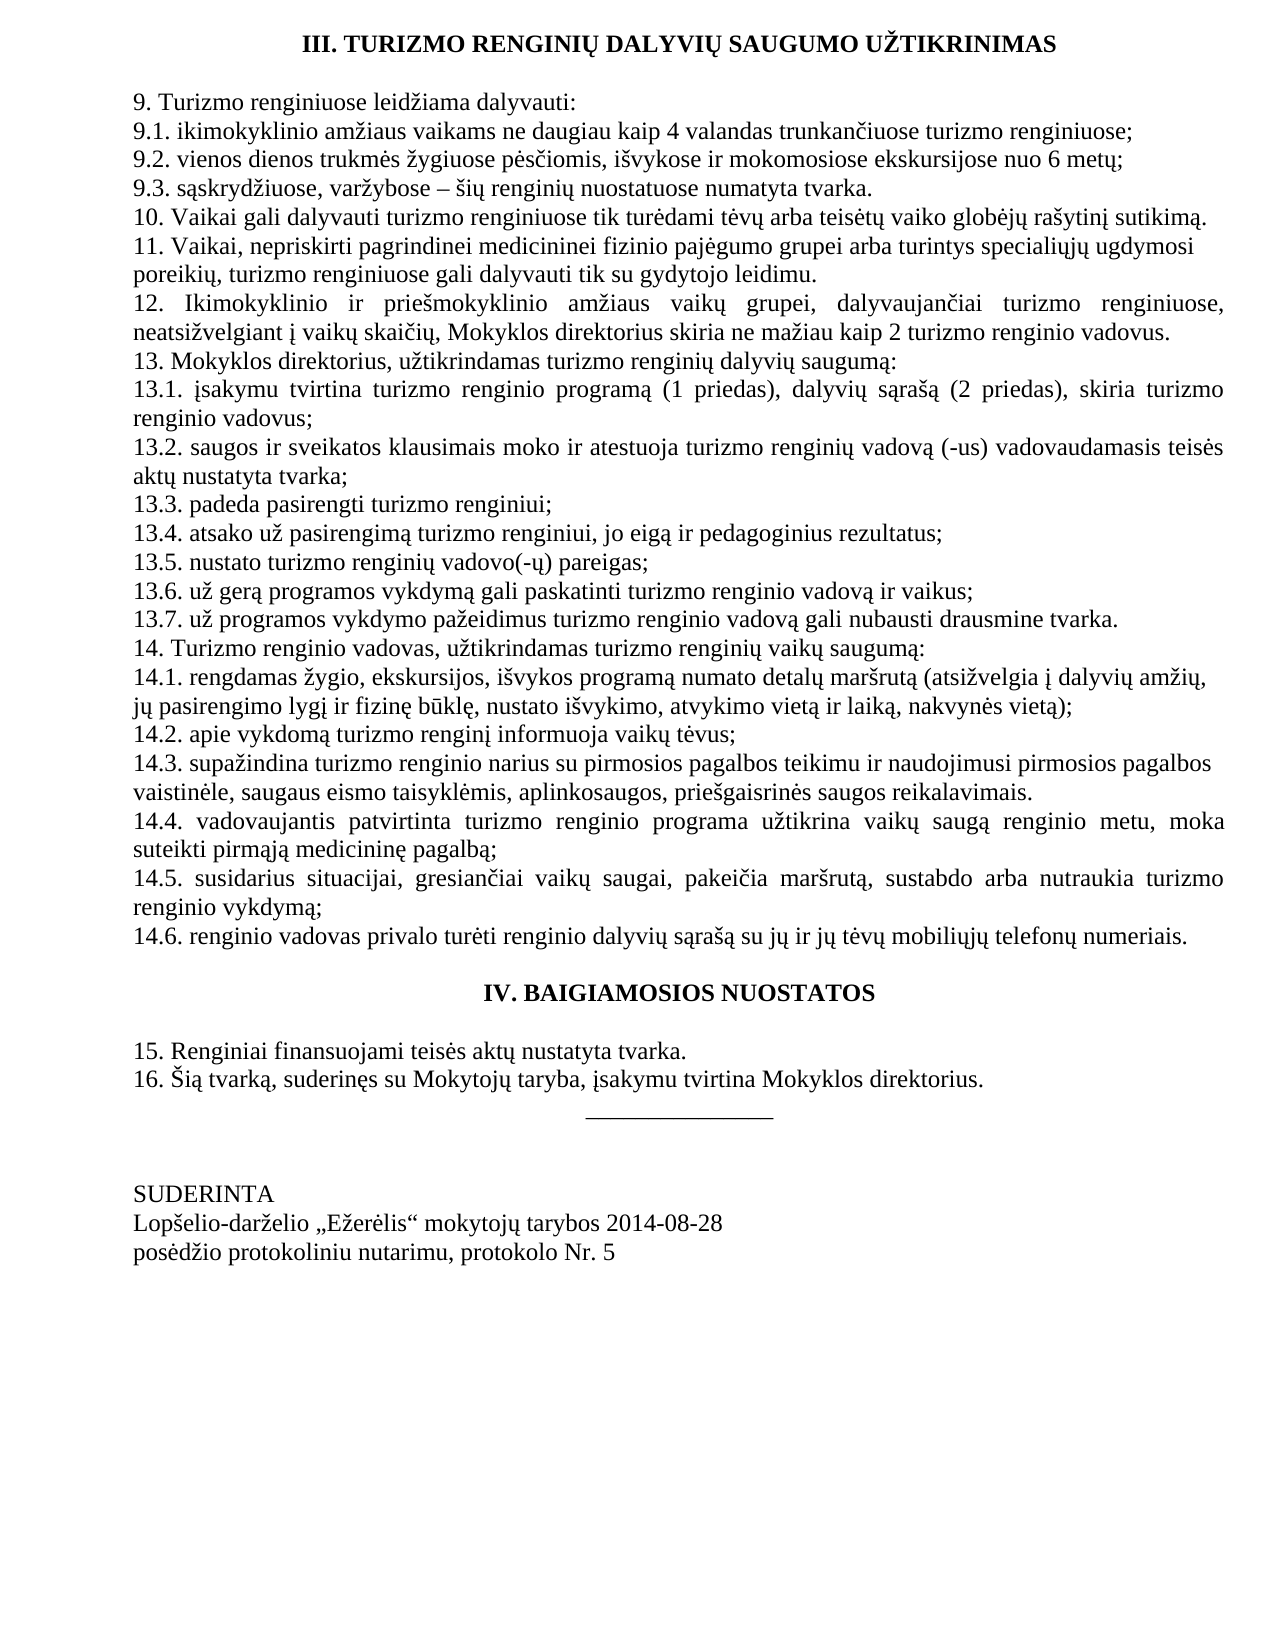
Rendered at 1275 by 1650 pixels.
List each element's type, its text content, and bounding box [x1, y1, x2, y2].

text 14.3. supažindina turizmo renginio narius su pirmosios pagalbos teikimu ir naudojimusi pirmosios pagalbos vaistinėle, saugaus eismo taisyklėmis, aplinkosaugos, priešgaisrinės saugos reikalavimais. [133, 748, 1226, 806]
text 9.1. ikimokyklinio amžiaus vaikams ne daugiau kaip 4 valandas trunkančiuose turizmo renginiuose; [133, 116, 1226, 144]
text 10. Vaikai gali dalyvauti turizmo renginiuose tik turėdami tėvų arba teisėtų vaiko globėjų rašytinį sutikimą. [133, 202, 1226, 231]
text 13.3. padeda pasirengti turizmo renginiui; [133, 489, 1226, 518]
text posėdžio protokoliniu nutarimu, protokolo Nr. 5 [133, 1237, 1226, 1266]
text 9.3. sąskrydžiuose, varžybose – šių renginių nuostatuose numatyta tvarka. [133, 173, 1226, 202]
text 13.7. už programos vykdymo pažeidimus turizmo renginio vadovą gali nubausti drausmine tvarka. [133, 604, 1226, 633]
text 14.5. susidarius situacijai, gresiančiai vaikų saugai, pakeičia maršrutą, sustabdo arba nutraukia turizmo renginio vykdymą; [133, 863, 1226, 921]
text _______________ [133, 1093, 1226, 1122]
text 14.2. apie vykdomą turizmo renginį informuoja vaikų tėvus; [133, 719, 1226, 748]
text 13.2. saugos ir sveikatos klausimais moko ir atestuoja turizmo renginių vadovą (-us) vadovaudamasis teisės aktų nustatyta tvarka; [133, 432, 1226, 489]
text 9. Turizmo renginiuose leidžiama dalyvauti: [133, 87, 1226, 116]
text SUDERINTA [133, 1179, 1226, 1208]
text 13.6. už gerą programos vykdymą gali paskatinti turizmo renginio vadovą ir vaikus; [133, 576, 1226, 604]
text 13.1. įsakymu tvirtina turizmo renginio programą (1 priedas), dalyvių sąrašą (2 priedas), skiria turizmo renginio vadovus; [133, 374, 1226, 432]
text 12. Ikimokyklinio ir priešmokyklinio amžiaus vaikų grupei, dalyvaujančiai turizmo renginiuose, neatsižvelgiant į vaikų skaičių, Mokyklos direktorius skiria ne mažiau kaip 2 turizmo renginio vadovus. [133, 288, 1226, 346]
text 13. Mokyklos direktorius, užtikrindamas turizmo renginių dalyvių saugumą: [133, 346, 1226, 374]
text 14. Turizmo renginio vadovas, užtikrindamas turizmo renginių vaikų saugumą: [133, 633, 1226, 662]
text 13.5. nustato turizmo renginių vadovo(-ų) pareigas; [133, 547, 1226, 576]
text 15. Renginiai finansuojami teisės aktų nustatyta tvarka. [133, 1036, 1226, 1064]
text Lopšelio-darželio „Ežerėlis“ mokytojų tarybos 2014-08-28 [133, 1208, 1226, 1237]
text 16. Šią tvarką, suderinęs su Mokytojų taryba, įsakymu tvirtina Mokyklos direktorius. [133, 1064, 1226, 1093]
text 13.4. atsako už pasirengimą turizmo renginiui, jo eigą ir pedagoginius rezultatus; [133, 518, 1226, 547]
text 9.2. vienos dienos trukmės žygiuose pėsčiomis, išvykose ir mokomosiose ekskursijose nuo 6 metų; [133, 144, 1226, 173]
text 14.1. rengdamas žygio, ekskursijos, išvykos programą numato detalų maršrutą (atsižvelgia į dalyvių amžių, jų pasirengimo lygį ir fizinę būklę, nustato išvykimo, atvykimo vietą ir laiką, nakvynės vietą); [133, 662, 1226, 719]
text 11. Vaikai, nepriskirti pagrindinei medicininei fizinio pajėgumo grupei arba turintys specialiųjų ugdymosi poreikių, turizmo renginiuose gali dalyvauti tik su gydytojo leidimu. [133, 231, 1226, 288]
text 14.6. renginio vadovas privalo turėti renginio dalyvių sąrašą su jų ir jų tėvų mobiliųjų telefonų numeriais. [133, 921, 1226, 949]
text III. TURIZMO RENGINIŲ DALYVIŲ SAUGUMO UŽTIKRINIMAS [133, 29, 1226, 58]
text IV. BAIGIAMOSIOS NUOSTATOS [133, 978, 1226, 1007]
text 14.4. vadovaujantis patvirtinta turizmo renginio programa užtikrina vaikų saugą renginio metu, moka suteikti pirmąją medicininę pagalbą; [133, 806, 1226, 863]
